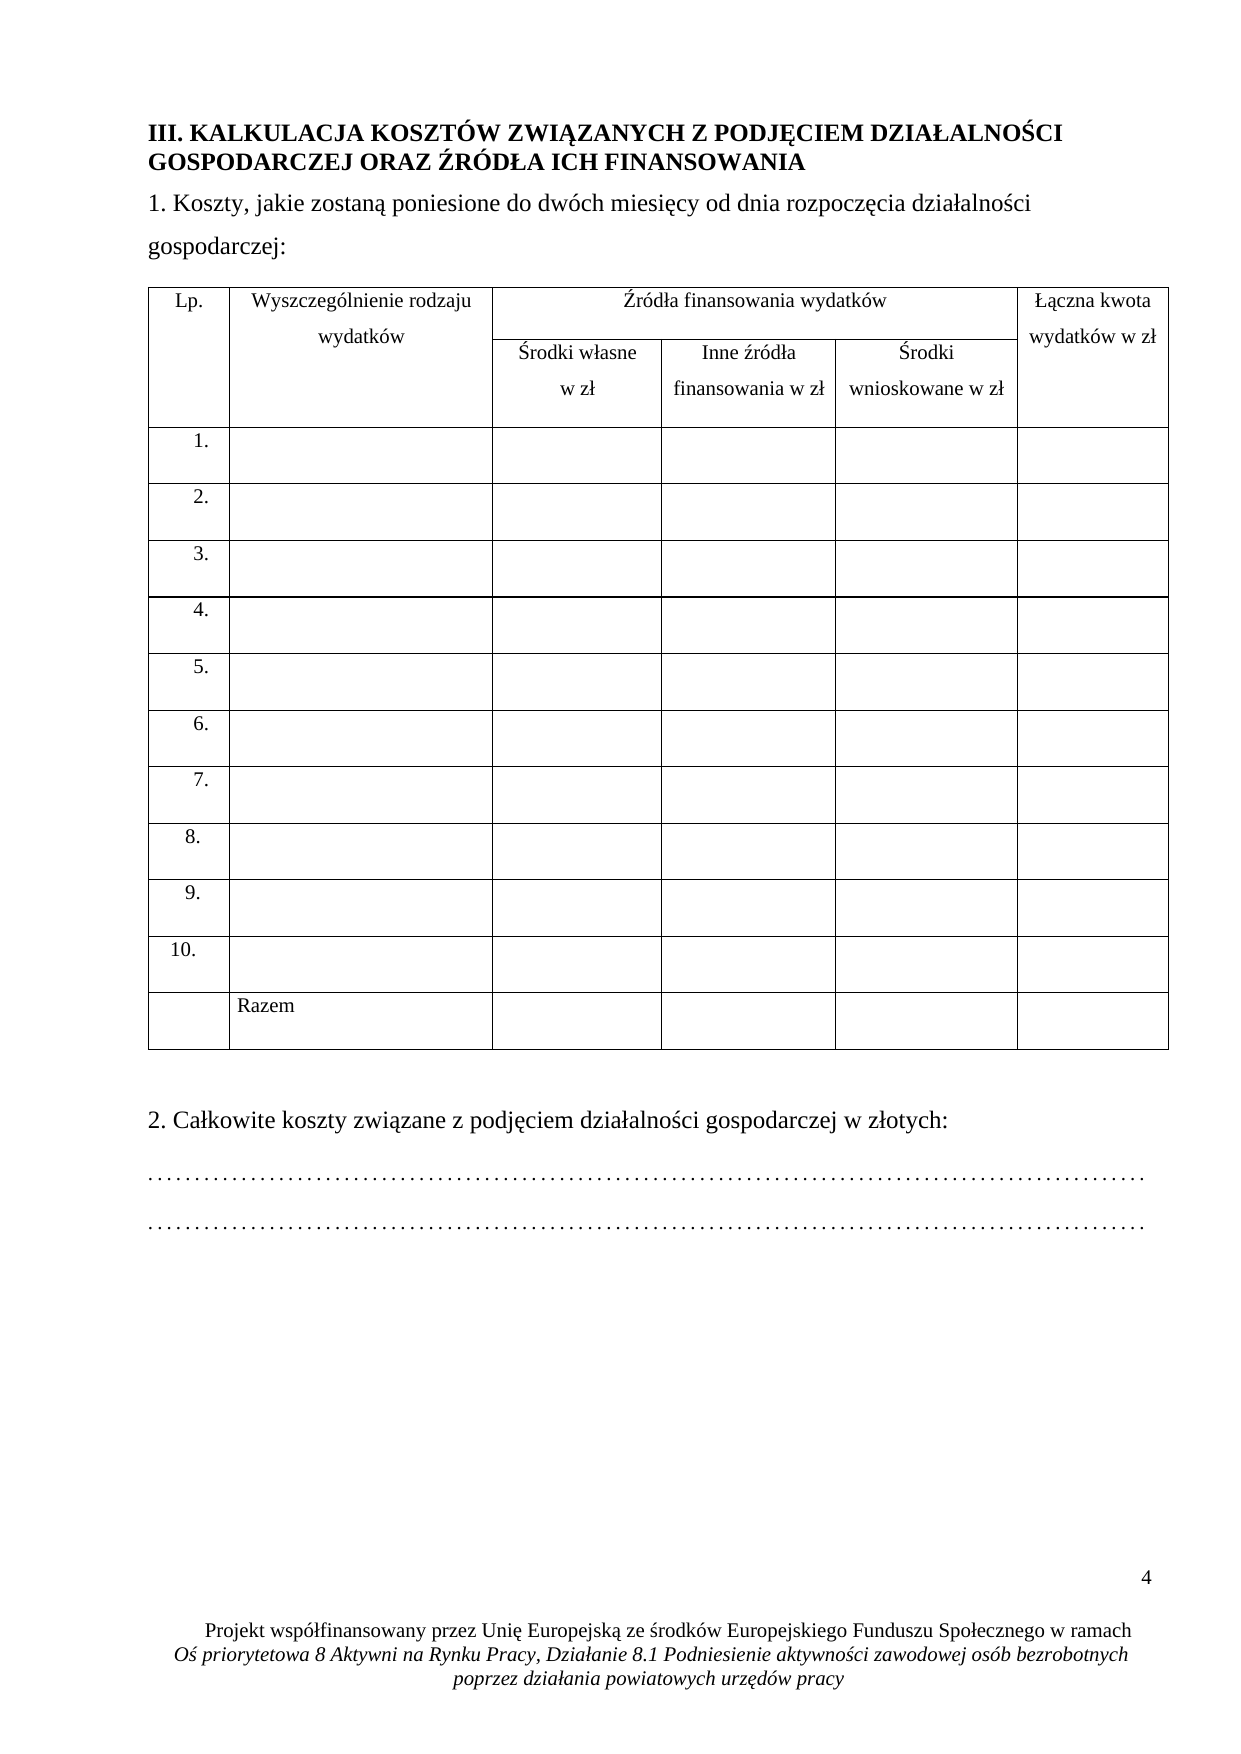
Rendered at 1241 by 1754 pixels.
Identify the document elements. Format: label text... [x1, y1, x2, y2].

table_header Źródła finansowania wydatków [493, 288, 1017, 339]
table_cell [149, 993, 229, 1049]
table_cell [1018, 824, 1168, 879]
table_cell [230, 484, 492, 540]
text 2. Całkowite koszty związane z podjęciem działalności gospodarczej w złotych: [148, 1106, 1152, 1134]
table_cell [149, 428, 229, 483]
table_cell [836, 937, 1017, 992]
table_cell [1018, 937, 1168, 992]
table_cell [230, 654, 492, 709]
table_cell 10. [149, 937, 229, 992]
table_cell [230, 598, 492, 653]
table_cell [836, 654, 1017, 709]
table_cell [230, 541, 492, 596]
table_cell [230, 767, 492, 823]
table_cell [230, 824, 492, 879]
table_header Lp. [149, 288, 229, 427]
table_cell [836, 993, 1017, 1049]
table_cell [493, 654, 661, 709]
table_cell Środki wnioskowane w zł [836, 340, 1017, 427]
table_cell [493, 541, 661, 596]
table_cell [493, 993, 661, 1049]
table_cell [230, 880, 492, 936]
table_cell [662, 484, 835, 540]
table_cell [493, 598, 661, 653]
table_cell [662, 993, 835, 1049]
table_cell Razem [230, 993, 492, 1049]
table_cell [836, 541, 1017, 596]
table_cell [1018, 541, 1168, 596]
table_cell [149, 711, 229, 766]
table_cell [493, 824, 661, 879]
table_cell [836, 767, 1017, 823]
text ........................................................................................................... [148, 1210, 1152, 1234]
table_cell [836, 428, 1017, 483]
table_cell [1018, 598, 1168, 653]
table_cell 8. [149, 824, 229, 879]
table_cell [230, 428, 492, 483]
table_header Łączna kwota wydatków w zł [1018, 288, 1168, 427]
table_cell [230, 711, 492, 766]
table_cell [836, 711, 1017, 766]
table_cell [149, 484, 229, 540]
table_cell [493, 937, 661, 992]
table_cell [1018, 654, 1168, 709]
table_cell [149, 767, 229, 823]
table_cell [836, 484, 1017, 540]
text 1. Koszty, jakie zostaną poniesione do dwóch miesięcy od dnia rozpoczęcia działalności gospodarczej: [148, 188, 1152, 260]
table_cell [662, 767, 835, 823]
table_cell [662, 598, 835, 653]
table_cell [149, 654, 229, 709]
table_cell [149, 541, 229, 596]
table_cell [662, 541, 835, 596]
table_cell 9. [149, 880, 229, 936]
table_cell [493, 428, 661, 483]
table_cell [493, 484, 661, 540]
table_cell [836, 880, 1017, 936]
table_cell [230, 937, 492, 992]
table_cell [836, 824, 1017, 879]
table_cell [493, 767, 661, 823]
table_header Wyszczególnienie rodzaju wydatków [230, 288, 492, 427]
table_cell [493, 711, 661, 766]
table_cell Inne źródła finansowania w zł [662, 340, 835, 427]
table_cell [149, 598, 229, 653]
table_cell [662, 428, 835, 483]
table_cell [1018, 767, 1168, 823]
table_cell [662, 824, 835, 879]
table_cell [662, 711, 835, 766]
text III. KALKULACJA KOSZTÓW ZWIĄZANYCH Z PODJĘCIEM DZIAŁALNOŚCI GOSPODARCZEJ ORAZ ŹRÓDŁA ICH FINANSOWANIA [148, 118, 1152, 176]
table_cell [1018, 428, 1168, 483]
table_cell [662, 880, 835, 936]
table_cell [836, 598, 1017, 653]
table_cell [1018, 880, 1168, 936]
table_cell [1018, 711, 1168, 766]
text ........................................................................................................... [148, 1161, 1152, 1185]
table_cell [662, 654, 835, 709]
table_cell [662, 937, 835, 992]
table_cell [493, 880, 661, 936]
table_cell [1018, 484, 1168, 540]
table_cell [1018, 993, 1168, 1049]
table_cell Środki własne w zł [493, 340, 661, 427]
